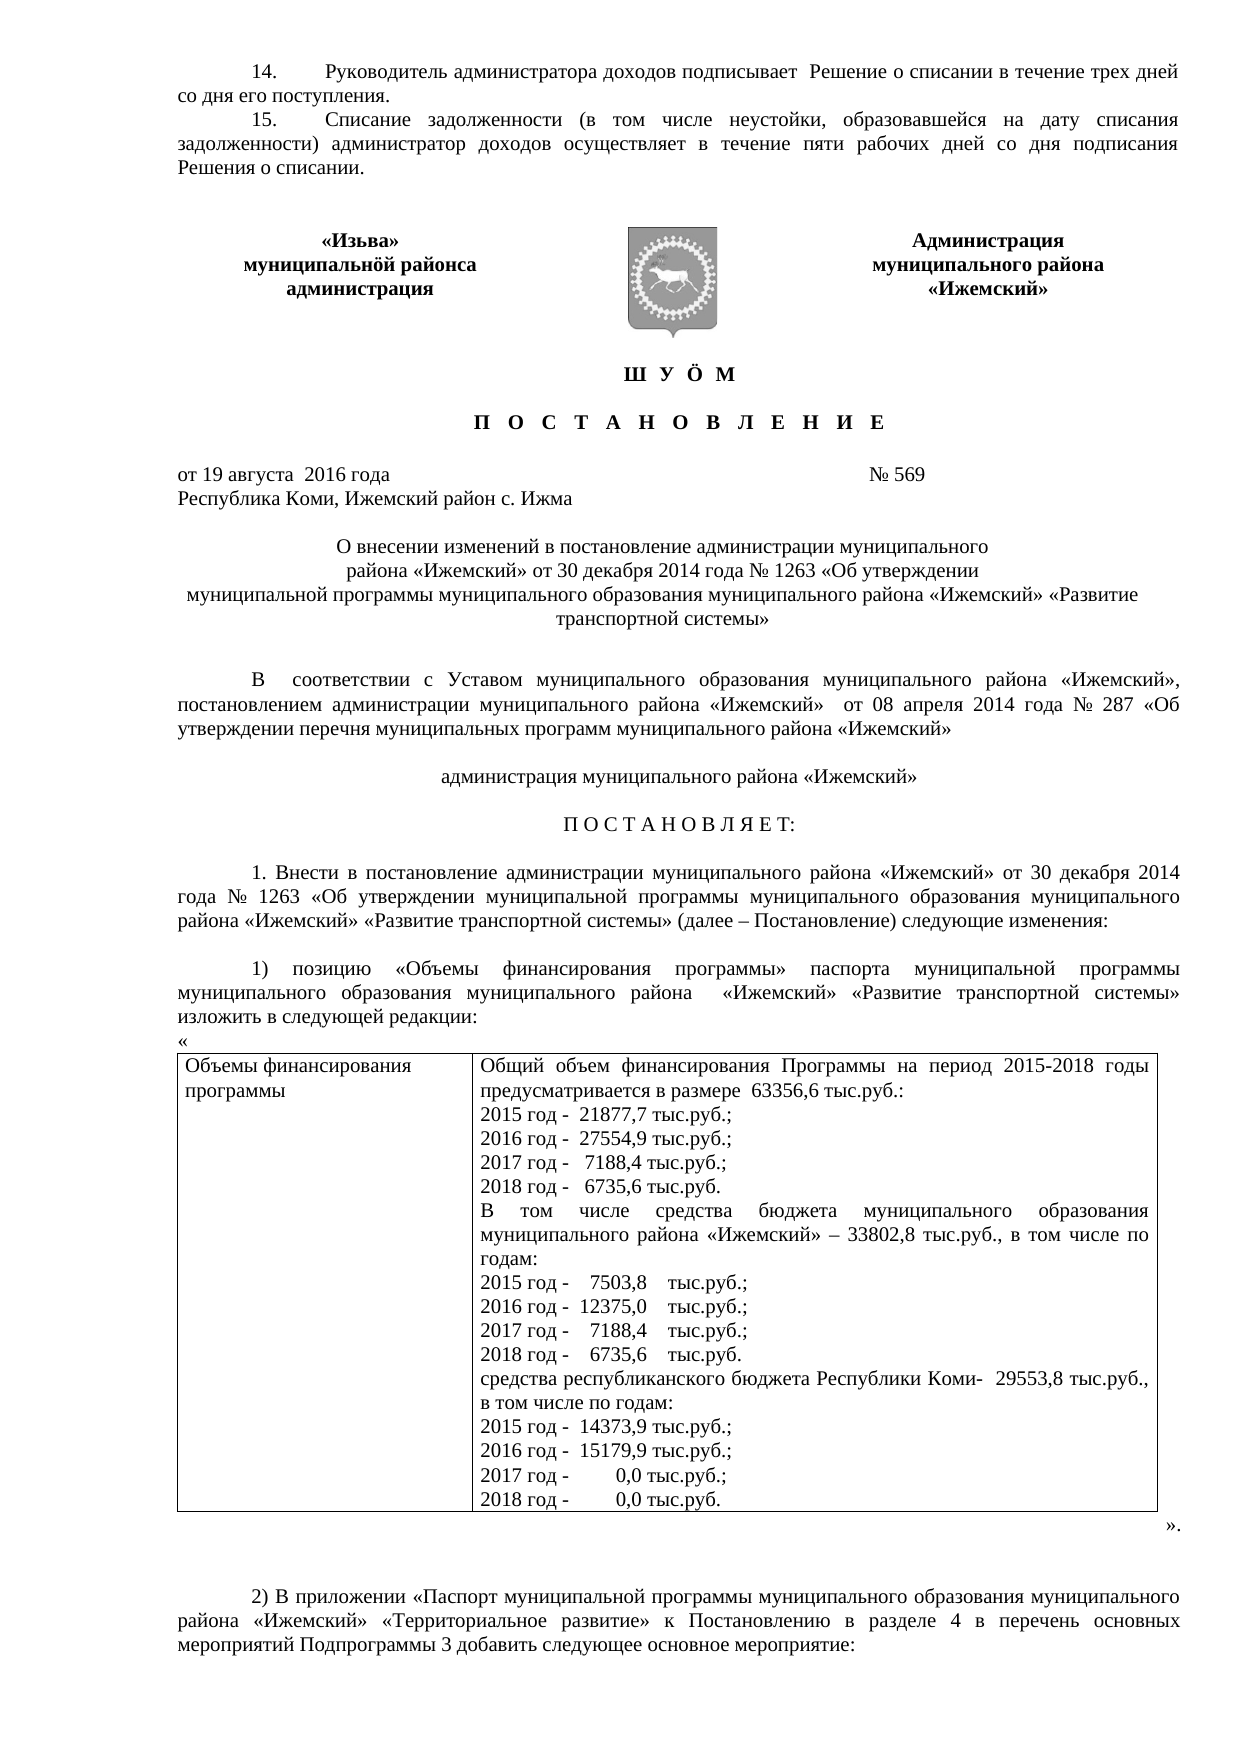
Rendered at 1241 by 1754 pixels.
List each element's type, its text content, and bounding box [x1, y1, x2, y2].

text от 19 августа 2016 года № 569 [177, 462, 1181, 486]
text « [177, 1028, 1181, 1052]
text 1. Внести в постановление администрации муниципального района «Ижемский» от 30 декабря 2014 года № 1263 «Об утверждении муниципальной программы муниципального образования муниципального района «Ижемский» «Развитие транспортной системы» (далее – Постановление) следующие изменения: [177, 860, 1181, 932]
text Республика Коми, Ижемский район с. Ижма [177, 486, 1181, 510]
text администрация муниципального района «Ижемский» [177, 764, 1181, 788]
text 1) позицию «Объемы финансирования программы» паспорта муниципальной программы муниципального образования муниципального района «Ижемский» «Развитие транспортной системы» изложить в следующей редакции: [177, 956, 1181, 1028]
list Руководитель администратора доходов подписывает Решение о списании в течение трех дней со дня его поступления. [177, 59, 1179, 107]
picture [628, 227, 718, 338]
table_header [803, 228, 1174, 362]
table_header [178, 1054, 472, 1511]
subtitle П О С Т А Н О В Л Е Н И Е [177, 410, 1181, 434]
subtitle ШУÖМ [177, 362, 1181, 386]
list Списание задолженности (в том числе неустойки, образовавшейся на дату списания задолженности) администратор доходов осуществляет в течение пяти рабочих дней со дня подписания Решения о списании. [177, 107, 1179, 179]
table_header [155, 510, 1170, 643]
text П О С Т А Н О В Л Я Е Т: [177, 812, 1181, 836]
text В соответствии с Уставом муниципального образования муниципального района «Ижемский», постановлением администрации муниципального района «Ижемский» от 08 апреля 2014 года № 287 «Об утверждении перечня муниципальных программ муниципального района «Ижемский» [177, 667, 1181, 739]
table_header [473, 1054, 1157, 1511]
text ». [177, 1512, 1181, 1536]
text 2) В приложении «Паспорт муниципальной программы муниципального образования муниципального района «Ижемский» «Территориальное развитие» к Постановлению в разделе 4 в перечень основных мероприятий Подпрограммы 3 добавить следующее основное мероприятие: [177, 1584, 1181, 1656]
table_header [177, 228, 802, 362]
